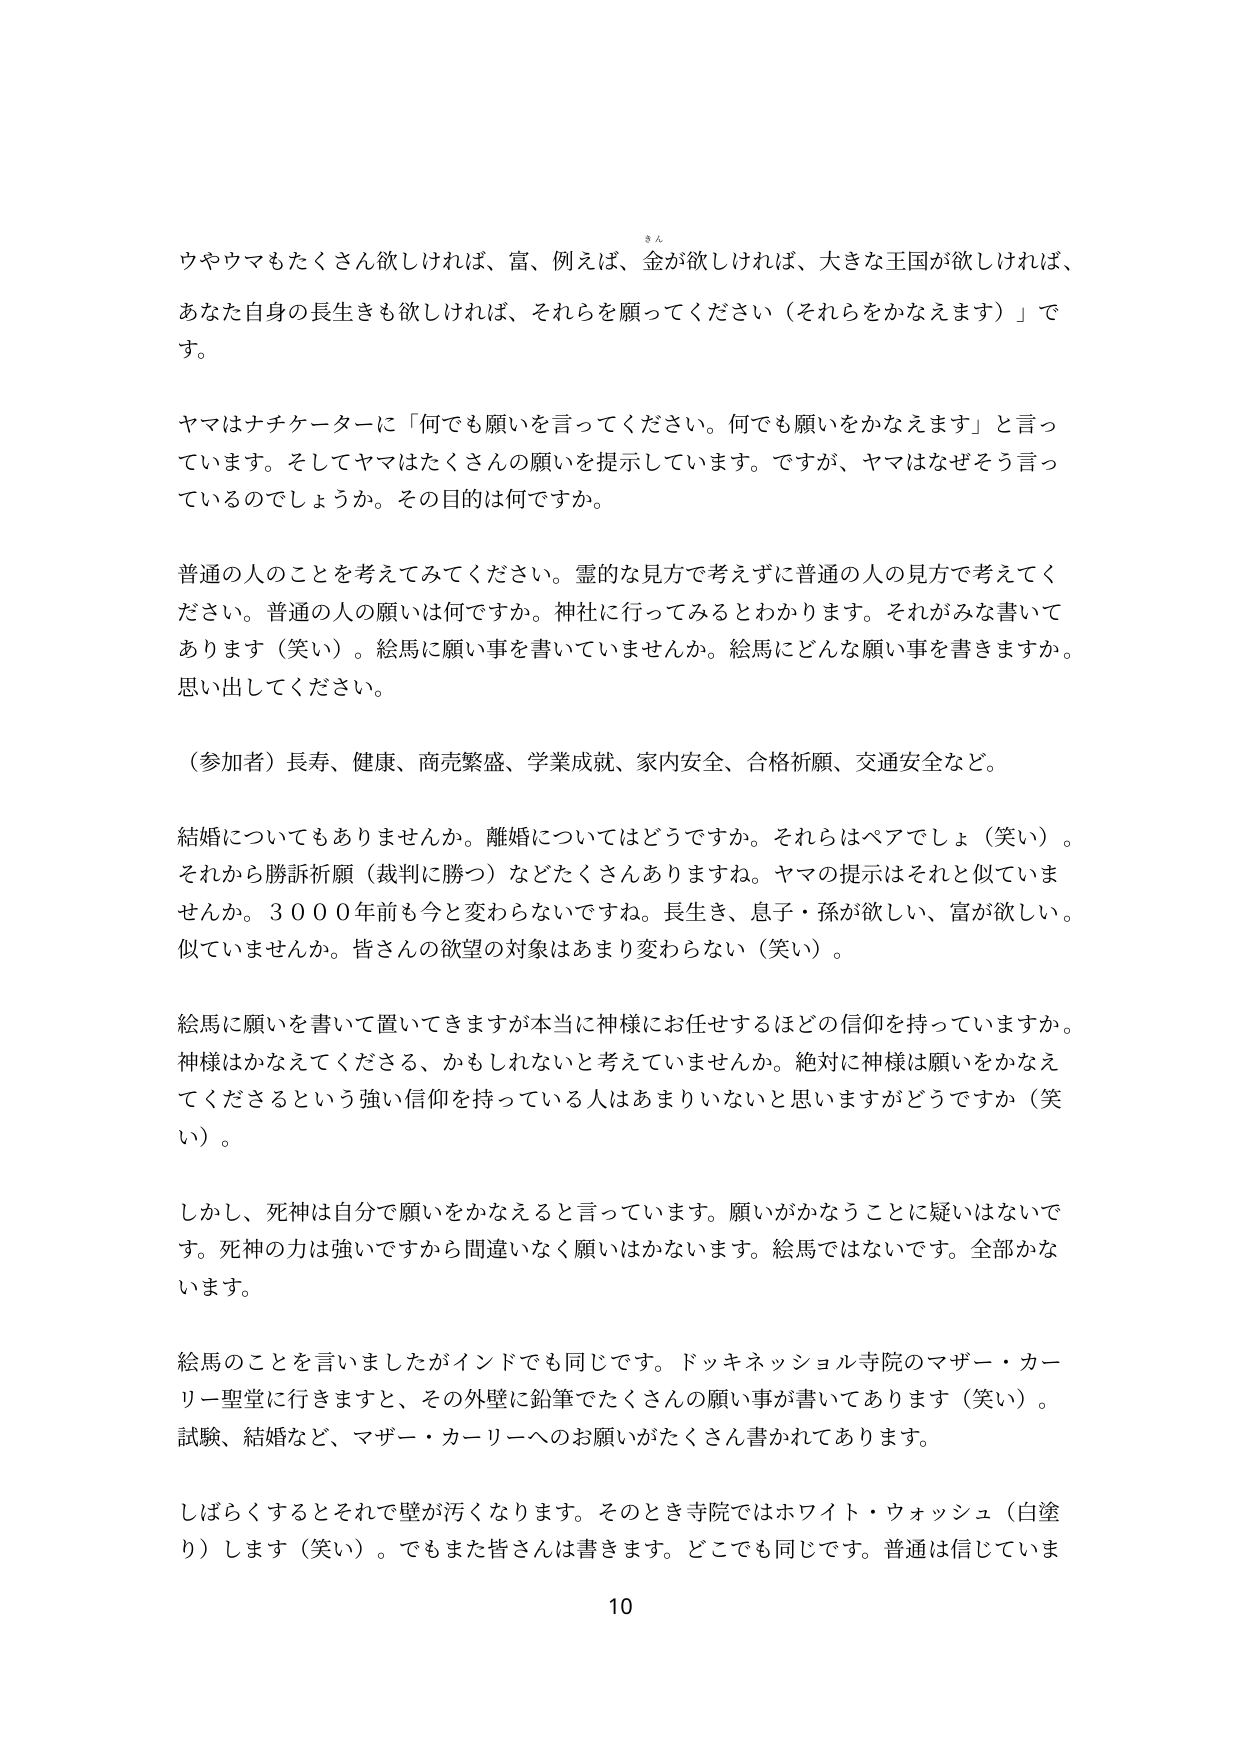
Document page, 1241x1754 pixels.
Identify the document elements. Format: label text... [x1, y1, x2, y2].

text 絵馬のことを言いましたがインドでも同じです。ドッキネッショル寺院のマザー・カーリー聖堂に行きますと、その外壁に鉛筆でたくさんの願い事が書いてあります（笑い）。試験、結婚など、マザー・カーリーへのお願いがたくさん書かれてあります。 [177, 1342, 1063, 1454]
text 普通の人のことを考えてみてください。霊的な見方で考えずに普通の人の見方で考えてください。普通の人の願いは何ですか。神社に行ってみるとわかります。それがみな書いてあります（笑い）。絵馬に願い事を書いていませんか。絵馬にどんな願い事を書きますか。思い出してください。 [177, 554, 1063, 704]
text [177, 1492, 1063, 1567]
text ヤマはナチケーターに「何でも願いを言ってください。何でも願いをかなえます」と言っています。そしてヤマはたくさんの願いを提示しています。ですが、ヤマはなぜそう言っているのでしょうか。その目的は何ですか。 [177, 404, 1063, 517]
text 結婚についてもありませんか。離婚についてはどうですか。それらはペアでしょ（笑い）。それから勝訴祈願（裁判に勝つ）などたくさんありますね。ヤマの提示はそれと似ていませんか。３０００年前も今と変わらないですね。長生き、息子・孫が欲しい、富が欲しい。似ていませんか。皆さんの欲望の対象はあまり変わらない（笑い）。 [177, 817, 1063, 967]
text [177, 217, 1063, 367]
text （参加者）長寿、健康、商売繁盛、学業成就、家内安全、合格祈願、交通安全など。 [177, 742, 1063, 779]
text しかし、死神は自分で願いをかなえると言っています。願いがかなうことに疑いはないです。死神の力は強いですから間違いなく願いはかないます。絵馬ではないです。全部かないます。 [177, 1192, 1063, 1304]
text 絵馬に願いを書いて置いてきますが本当に神様にお任せするほどの信仰を持っていますか。神様はかなえてくださる、かもしれないと考えていませんか。絶対に神様は願いをかなえてくださるという強い信仰を持っている人はあまりいないと思いますがどうですか（笑い）。 [177, 1004, 1063, 1154]
